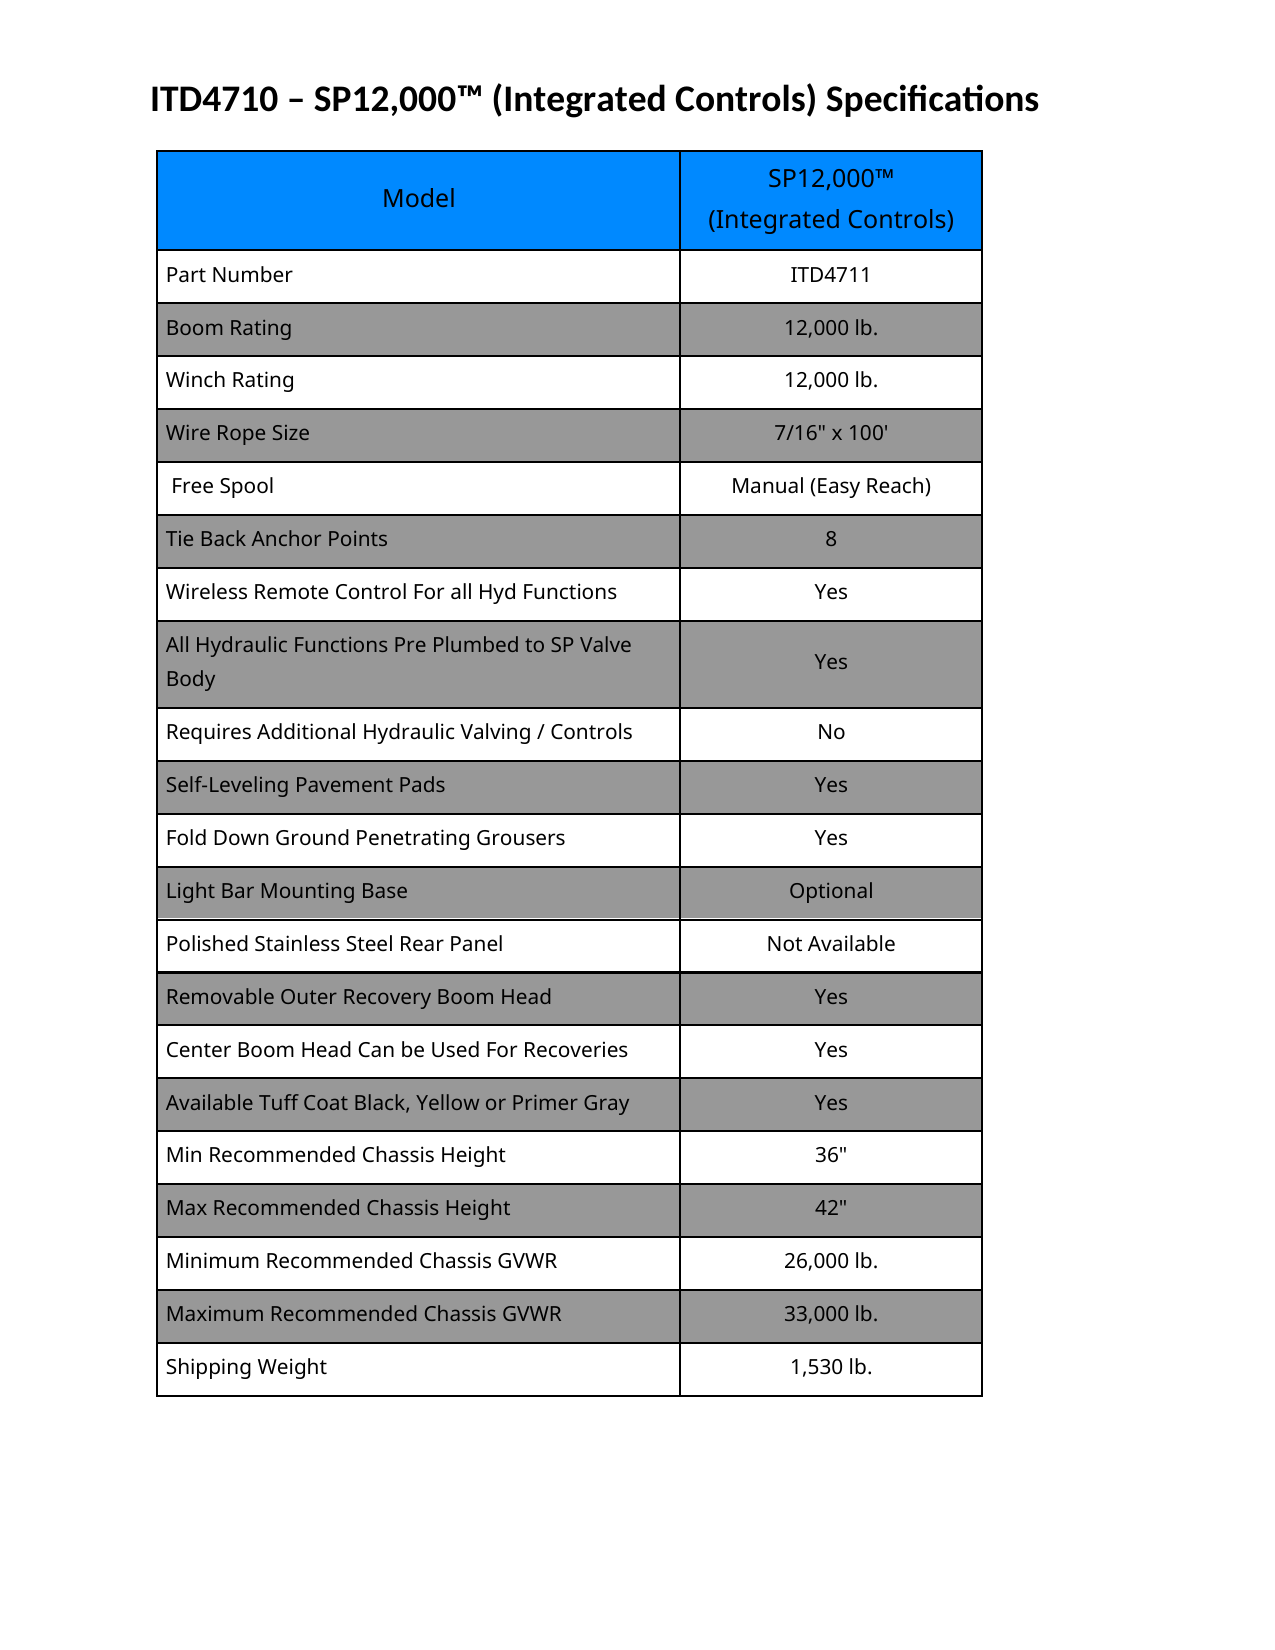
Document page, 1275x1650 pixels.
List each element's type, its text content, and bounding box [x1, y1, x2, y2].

table_cell Wireless Remote Control For all Hyd Functions [158, 569, 679, 620]
table_cell Boom Rating [158, 304, 679, 355]
table_cell Fold Down Ground Penetrating Grousers [158, 815, 679, 866]
table_cell Light Bar Mounting Base [158, 868, 679, 918]
table_cell Shipping Weight [158, 1344, 679, 1395]
table_cell Minimum Recommended Chassis GVWR [158, 1238, 679, 1289]
table_cell Yes [681, 1079, 981, 1130]
table_cell ITD4711 [681, 251, 981, 302]
table_cell 12,000 lb. [681, 357, 981, 408]
table_cell Manual (Easy Reach) [681, 463, 981, 514]
table_cell 33,000 lb. [681, 1291, 981, 1342]
table_cell Polished Stainless Steel Rear Panel [158, 921, 679, 971]
table_cell Part Number [158, 251, 679, 302]
table_cell Min Recommended Chassis Height [158, 1132, 679, 1183]
table_cell Yes [681, 1026, 981, 1077]
table_cell No [681, 709, 981, 760]
table_cell All Hydraulic Functions Pre Plumbed to SP Valve Body [158, 622, 679, 707]
table_cell Yes [681, 974, 981, 1024]
table_cell Available Tuff Coat Black, Yellow or Primer Gray [158, 1079, 679, 1130]
table_header SP12,000™ (Integrated Controls) [681, 152, 981, 249]
table_cell 42" [681, 1185, 981, 1236]
table_cell Tie Back Anchor Points [158, 516, 679, 567]
table_cell Maximum Recommended Chassis GVWR [158, 1291, 679, 1342]
table_cell Not Available [681, 921, 981, 971]
table_cell Self-Leveling Pavement Pads [158, 762, 679, 813]
table_cell 26,000 lb. [681, 1238, 981, 1289]
table_cell 8 [681, 516, 981, 567]
table_cell Requires Additional Hydraulic Valving / Controls [158, 709, 679, 760]
table_cell Winch Rating [158, 357, 679, 408]
table_cell Wire Rope Size [158, 410, 679, 461]
table_cell Free Spool [158, 463, 679, 514]
table_cell Removable Outer Recovery Boom Head [158, 974, 679, 1024]
table_cell Max Recommended Chassis Height [158, 1185, 679, 1236]
table_cell Optional [681, 868, 981, 918]
table_cell Yes [681, 622, 981, 707]
table_cell Yes [681, 762, 981, 813]
table_cell 12,000 lb. [681, 304, 981, 355]
table_cell 7/16" x 100' [681, 410, 981, 461]
table_header Model [158, 152, 679, 249]
table_cell Yes [681, 569, 981, 620]
table_cell 1,530 lb. [681, 1344, 981, 1395]
table_cell Center Boom Head Can be Used For Recoveries [158, 1026, 679, 1077]
table_cell 36" [681, 1132, 981, 1183]
table_cell Yes [681, 815, 981, 866]
